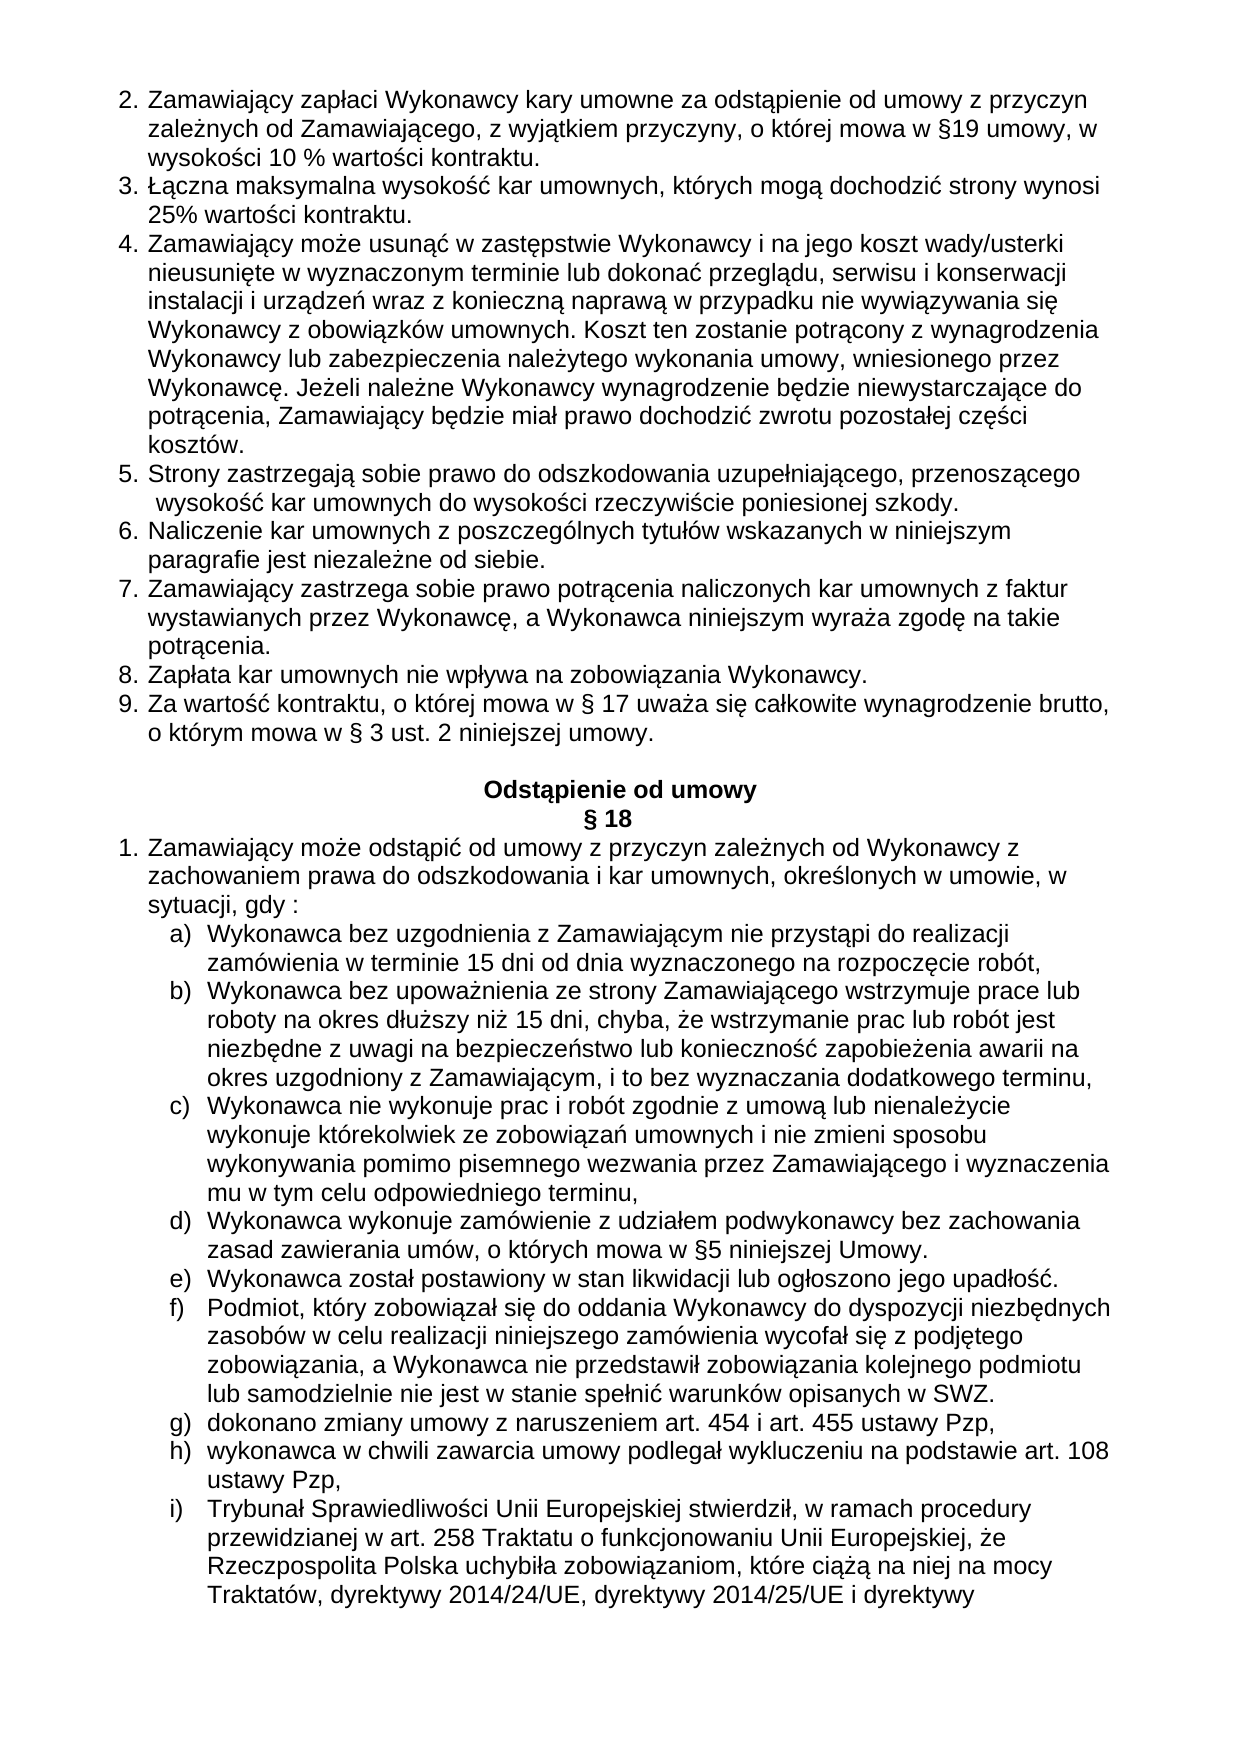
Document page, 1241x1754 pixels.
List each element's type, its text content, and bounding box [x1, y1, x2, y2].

list Podmiot, który zobowiązał się do oddania Wykonawcy do dyspozycji niezbędnych zasobów w celu realizacji niniejszego zamówienia wycofał się z podjętego zobowiązania, a Wykonawca nie przedstawił zobowiązania kolejnego podmiotu lub samodzielnie nie jest w stanie spełnić warunków opisanych w SWZ. [169, 1292, 1122, 1407]
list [169, 1494, 1122, 1609]
list Wykonawca bez uzgodnienia z Zamawiającym nie przystąpi do realizacji zamówienia w terminie 15 dni od dnia wyznaczonego na rozpoczęcie robót, [169, 919, 1122, 976]
list Łączna maksymalna wysokość kar umownych, których mogą dochodzić strony wynosi 25% wartości kontraktu. [118, 171, 1122, 229]
list Naliczenie kar umownych z poszczególnych tytułów wskazanych w niniejszym paragrafie jest niezależne od siebie. [118, 516, 1122, 574]
list Wykonawca nie wykonuje prac i robót zgodnie z umową lub nienależycie wykonuje którekolwiek ze zobowiązań umownych i nie zmieni sposobu wykonywania pomimo pisemnego wezwania przez Zamawiającego i wyznaczenia mu w tym celu odpowiedniego terminu, [169, 1091, 1122, 1206]
list Wykonawca bez upoważnienia ze strony Zamawiającego wstrzymuje prace lub roboty na okres dłuższy niż 15 dni, chyba, że wstrzymanie prac lub robót jest niezbędne z uwagi na bezpieczeństwo lub konieczność zapobieżenia awarii na okres uzgodniony z Zamawiającym, i to bez wyznaczania dodatkowego terminu, [169, 976, 1122, 1091]
list Wykonawca wykonuje zamówienie z udziałem podwykonawcy bez zachowania zasad zawierania umów, o których mowa w §5 niniejszej Umowy. [169, 1206, 1122, 1264]
list Zamawiający zapłaci Wykonawcy kary umowne za odstąpienie od umowy z przyczyn zależnych od Zamawiającego, z wyjątkiem przyczyny, o której mowa w §19 umowy, w wysokości 10 % wartości kontraktu. [118, 85, 1122, 171]
list Zapłata kar umownych nie wpływa na zobowiązania Wykonawcy. [118, 660, 1122, 689]
list Wykonawca został postawiony w stan likwidacji lub ogłoszono jego upadłość. [169, 1264, 1122, 1292]
list Zamawiający może usunąć w zastępstwie Wykonawcy i na jego koszt wady/usterki nieusunięte w wyznaczonym terminie lub dokonać przeglądu, serwisu i konserwacji instalacji i urządzeń wraz z konieczną naprawą w przypadku nie wywiązywania się Wykonawcy z obowiązków umownych. Koszt ten zostanie potrącony z wynagrodzenia Wykonawcy lub zabezpieczenia należytego wykonania umowy, wniesionego przez Wykonawcę. Jeżeli należne Wykonawcy wynagrodzenie będzie niewystarczające do potrącenia, Zamawiający będzie miał prawo dochodzić zwrotu pozostałej części kosztów. [118, 229, 1122, 459]
list wykonawca w chwili zawarcia umowy podlegał wykluczeniu na podstawie art. 108 ustawy Pzp, [169, 1436, 1122, 1494]
list dokonano zmiany umowy z naruszeniem art. 454 i art. 455 ustawy Pzp, [169, 1407, 1122, 1436]
list Zamawiający zastrzega sobie prawo potrącenia naliczonych kar umownych z faktur wystawianych przez Wykonawcę, a Wykonawca niniejszym wyraża zgodę na takie potrącenia. [118, 574, 1122, 660]
list Zamawiający może odstąpić od umowy z przyczyn zależnych od Wykonawcy z zachowaniem prawa do odszkodowania i kar umownych, określonych w umowie, w sytuacji, gdy : [118, 832, 1122, 919]
list Strony zastrzegają sobie prawo do odszkodowania uzupełniającego, przenoszącego wysokość kar umownych do wysokości rzeczywiście poniesionej szkody. [118, 459, 1122, 516]
list Za wartość kontraktu, o której mowa w § 17 uważa się całkowite wynagrodzenie brutto, o którym mowa w § 3 ust. 2 niniejszej umowy. [118, 689, 1122, 746]
text Odstąpienie od umowy [118, 746, 1122, 804]
